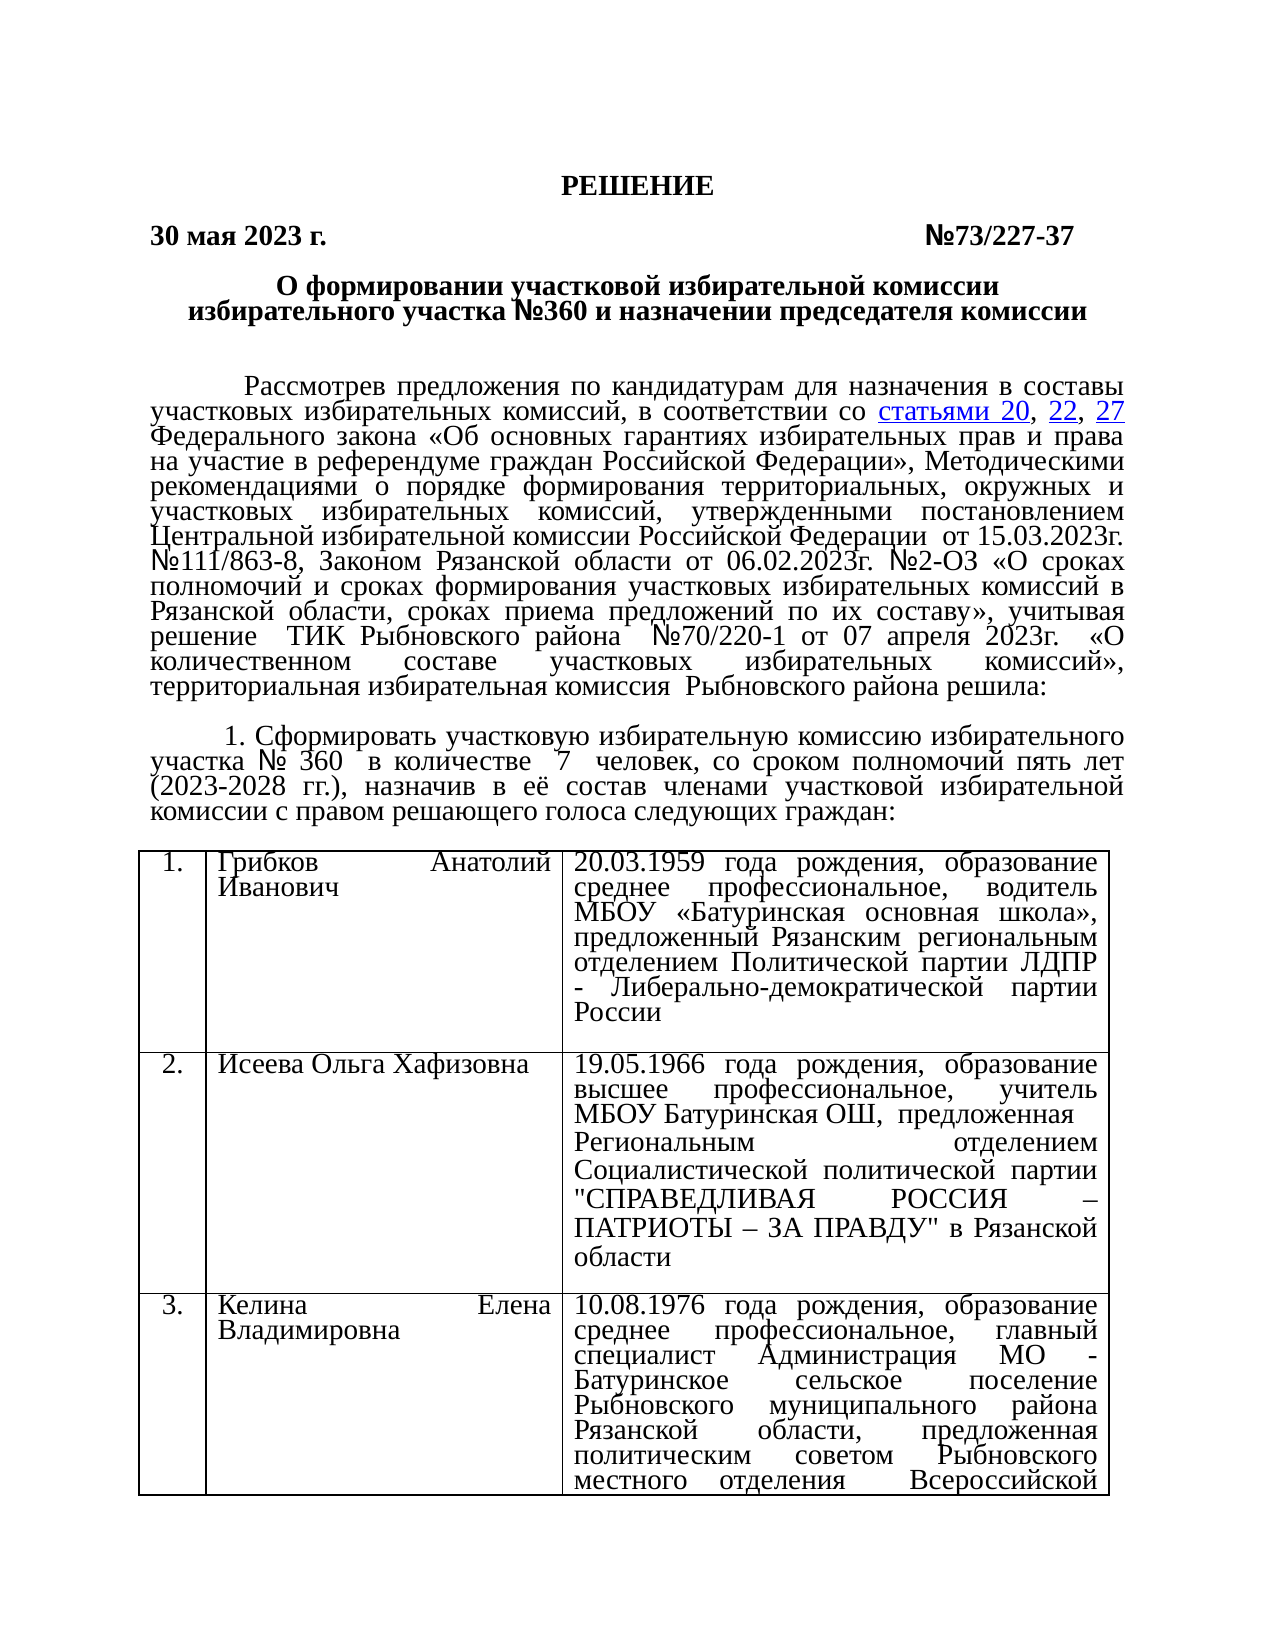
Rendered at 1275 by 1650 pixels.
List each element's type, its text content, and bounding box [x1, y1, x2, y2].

table_header Грибков Анатолий Иванович [207, 852, 562, 1052]
text избирательного участка №360 и назначении председателя комиссии [150, 300, 1125, 325]
table_header 20.03.1959 года рождения, образование среднее профессиональное, водитель МБОУ «Батуринская основная школа», предложенный Рязанским региональным отделением Политической партии ЛДПР - Либерально-демократической партии России [563, 852, 1108, 1052]
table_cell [563, 1294, 1108, 1494]
text О формировании участковой избирательной комиссии [150, 275, 313, 300]
text Рассмотрев предложения по кандидатурам для назначения в составы участковых избирательных комиссий, в соответствии со статьями 20, 22, 27 Федерального закона «Об основных гарантиях избирательных прав и права на участие в референдуме граждан Российской Федерации», Методическими рекомендациями о порядке формирования территориальных, окружных и участковых избирательных комиссий, утвержденными постановлением Центральной избирательной комиссии Российской Федерации от 15.03.2023г. №111/863-8, Законом Рязанской области от 06.02.2023г. №2-ОЗ «О сроках полномочий и сроках формирования участковых избирательных комиссий в Рязанской области, сроках приема предложений по их составу», учитывая решение ТИК Рыбновского района №70/220-1 от 07 апреля 2023г. «О количественном составе участковых избирательных комиссий», территориальная избирательная комиссия Рыбновского района решила: [150, 375, 1125, 700]
text РЕШЕНИЕ [150, 175, 1125, 200]
text О формировании участковой избирательной комиссии [317, 275, 1125, 300]
text 1. Сформировать участковую избирательную комиссию избирательного участка № 360 в количестве 7 человек, со сроком полномочий пять лет (2023-2028 гг.), назначив в её состав членами участковой избирательной комиссии с правом решающего голоса следующих граждан: [150, 725, 1125, 825]
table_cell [207, 1294, 562, 1494]
table_header 1. [140, 852, 205, 1052]
table_cell 3. [140, 1294, 205, 1494]
table_cell Исеева Ольга Хафизовна [207, 1053, 562, 1293]
table_cell 2. [140, 1053, 205, 1293]
table_cell 19.05.1966 года рождения, образование высшее профессиональное, учитель МБОУ Батуринская ОШ, предложенная Региональным отделением Социалистической политической партии "СПРАВЕДЛИВАЯ РОССИЯ – ПАТРИОТЫ – ЗА ПРАВДУ" в Рязанской области [563, 1053, 1108, 1293]
text 30 мая 2023 г. №73/227-37 [150, 225, 1125, 250]
